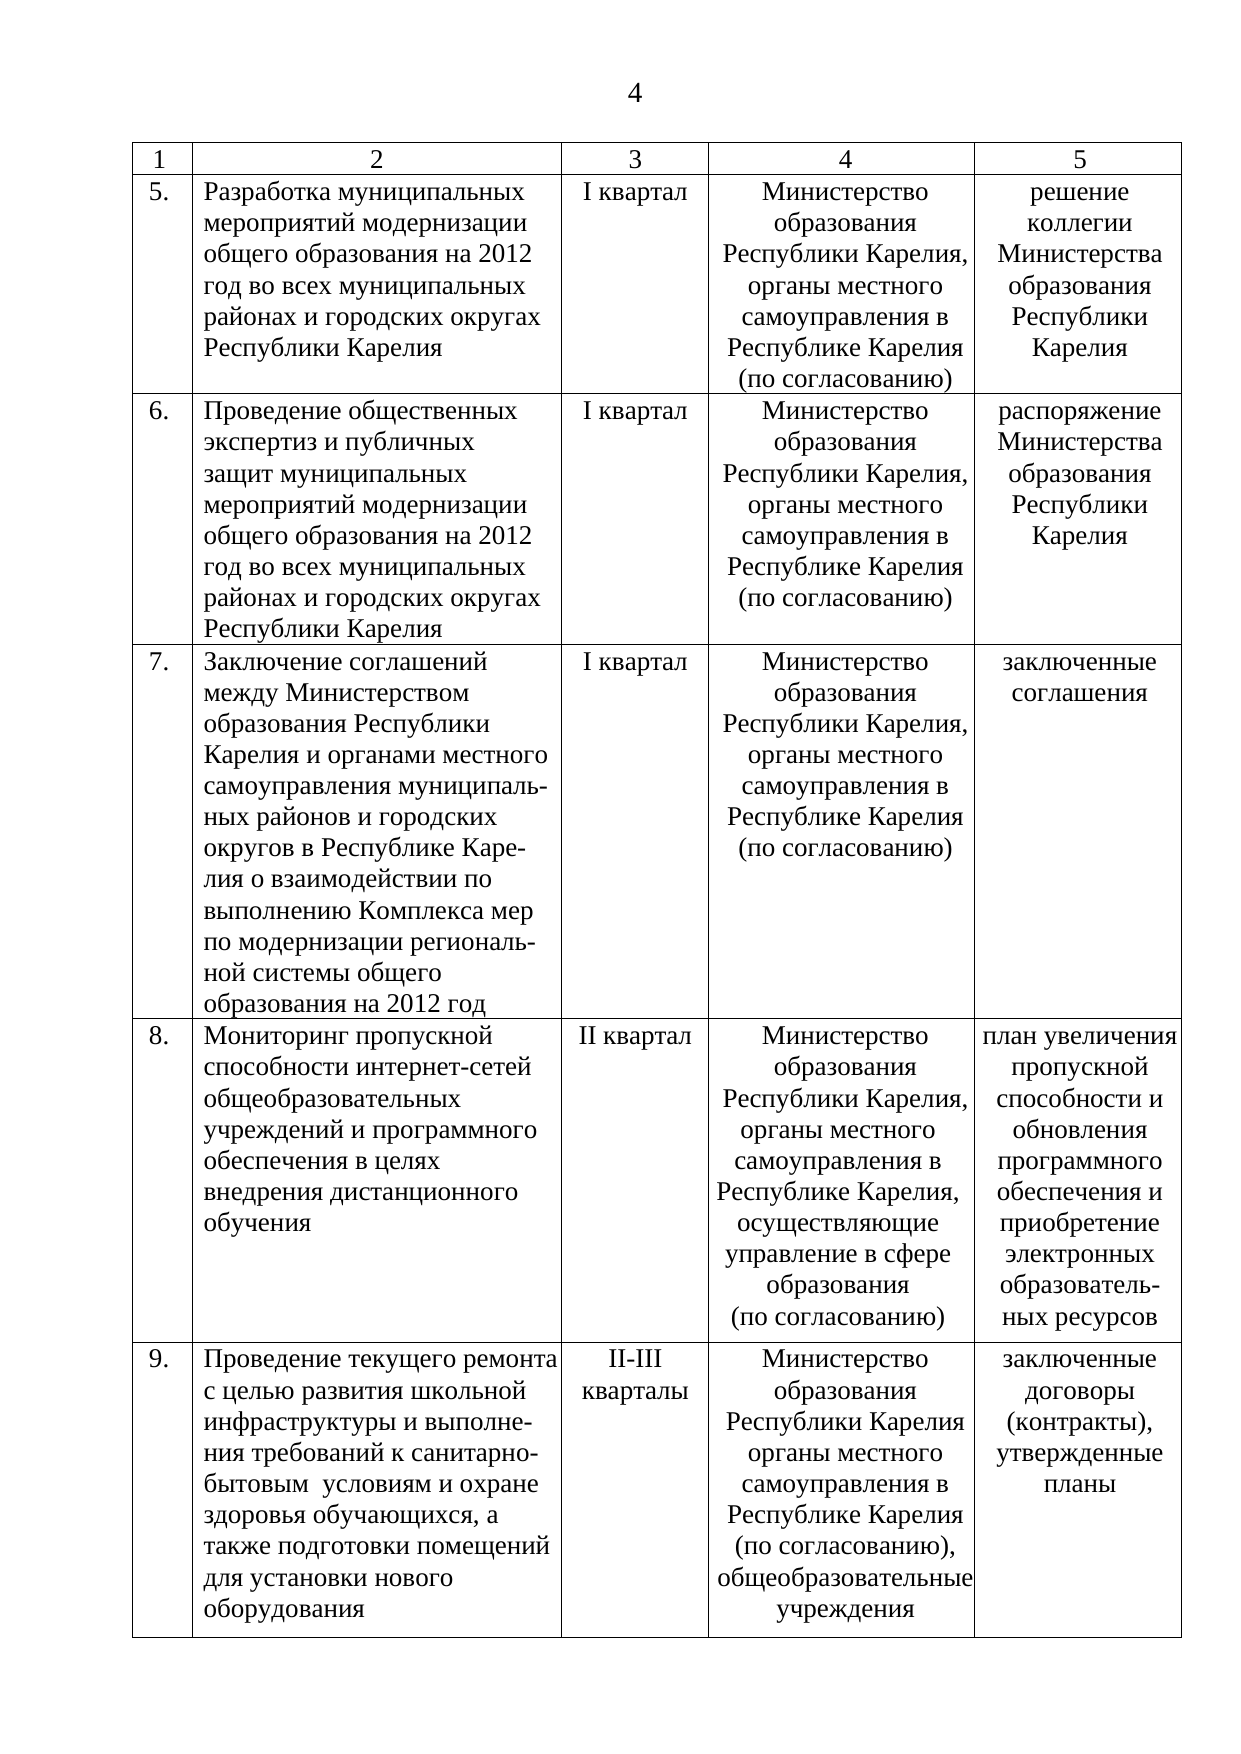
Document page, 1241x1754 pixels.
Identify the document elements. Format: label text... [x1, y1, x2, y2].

table_cell I квартал [562, 175, 708, 393]
table_cell Проведение общественных экспертиз и публичных защит муниципальных мероприятий модернизации общего образования на 2012 год во всех муниципальных районах и городских округах Республики Карелия [193, 394, 561, 643]
table_cell Мониторинг пропускной способности интернет-сетей общеобразовательных учреждений и программного обеспечения в целях внедрения дистанционного обучения [193, 1019, 561, 1342]
table_cell заключенные договоры (контракты), утвержденные планы [975, 1343, 1181, 1637]
table_cell 1 [133, 143, 192, 174]
table_cell Министерство образования Республики Карелия, органы местного самоуправления в Республике Карелия, осуществляющие управление в сфере образования (по согласованию) [709, 1019, 974, 1342]
table_cell план увеличения пропускной способности и обновления программного обеспечения и приобретение электронных образователь-ных ресурсов [975, 1019, 1181, 1342]
table_cell Министерство образования Республики Карелия, органы местного самоуправления в Республике Карелия (по согласованию) [709, 175, 974, 393]
table_cell 5 [975, 143, 1181, 174]
table_cell Заключение соглашений между Министерством образования Республики Карелия и органами местного самоуправления муниципаль-ных районов и городских округов в Республике Каре-лия о взаимодействии по выполнению Комплекса мер по модернизации региональ-ной системы общего образования на 2012 год [193, 645, 561, 1018]
table_cell заключенные соглашения [975, 645, 1181, 1018]
table_cell Министерство образования Республики Карелия, органы местного самоуправления в Республике Карелия (по согласованию) [709, 394, 974, 643]
table_cell 6. [133, 394, 192, 643]
table_cell I квартал [562, 645, 708, 1018]
table_cell II-III кварталы [562, 1343, 708, 1637]
table_cell решение коллегии Министерства образования Республики Карелия [975, 175, 1181, 393]
table_cell Министерство образования Республики Карелия, органы местного самоуправления в Республике Карелия (по согласованию) [709, 645, 974, 1018]
table_cell 4 [709, 143, 974, 174]
table_cell 5. [133, 175, 192, 393]
table_cell II квартал [562, 1019, 708, 1342]
table_cell 2 [193, 143, 561, 174]
table_cell I квартал [562, 394, 708, 643]
table_cell Разработка муниципальных мероприятий модернизации общего образования на 2012 год во всех муниципальных районах и городских округах Республики Карелия [193, 175, 561, 393]
table_cell 7. [133, 645, 192, 1018]
table_cell Министерство образования Республики Карелия органы местного самоуправления в Республике Карелия (по согласованию), общеобразовательные учреждения [709, 1343, 974, 1637]
table_cell распоряжение Министерства образования Республики Карелия [975, 394, 1181, 643]
table_cell 9. [133, 1343, 192, 1637]
table_cell 3 [562, 143, 708, 174]
table_cell 8. [133, 1019, 192, 1342]
table_cell Проведение текущего ремонта с целью развития школьной инфраструктуры и выполне-ния требований к санитарно-бытовым условиям и охране здоровья обучающихся, а также подготовки помещений для установки нового оборудования [193, 1343, 561, 1637]
